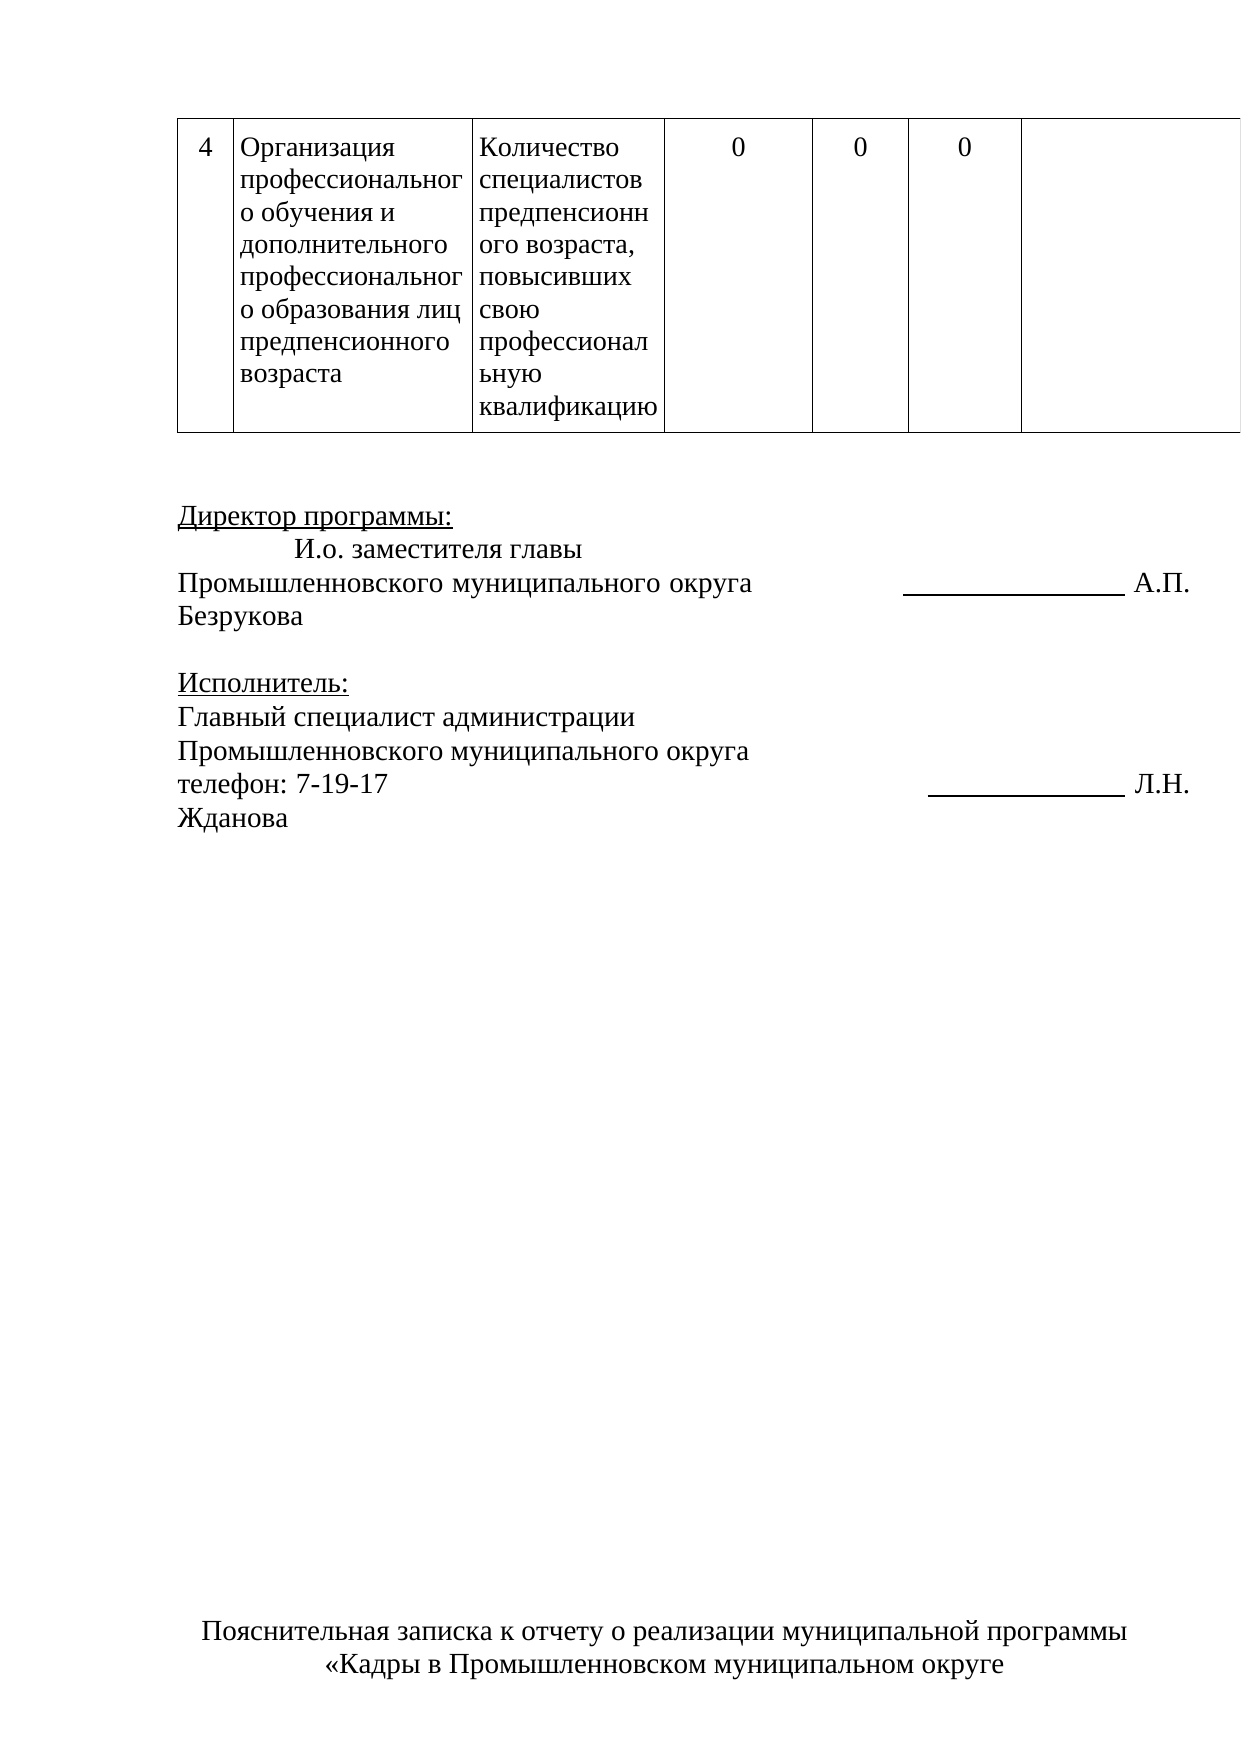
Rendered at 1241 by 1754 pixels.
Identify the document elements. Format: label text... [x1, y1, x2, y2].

table_cell 4 [178, 119, 233, 432]
table_cell 0 [909, 119, 1021, 432]
text Директор программы: [177, 498, 1152, 531]
text Промышленновского муниципального округа А.П. Безрукова [177, 565, 1190, 632]
text Промышленновского муниципального округа [177, 733, 1152, 766]
text Пояснительная записка к отчету о реализации муниципальной программы [177, 1613, 1152, 1646]
text Главный специалист администрации [177, 699, 1152, 733]
text «Кадры в Промышленновском муниципальном округе [177, 1646, 1152, 1680]
text Исполнитель: [177, 666, 1152, 699]
table_cell 0 [813, 119, 908, 432]
table_cell 0 [665, 119, 812, 432]
text телефон: 7-19-17 Л.Н. Жданова [177, 766, 1190, 833]
table_cell [1022, 119, 1240, 432]
text И.о. заместителя главы [177, 531, 1152, 565]
table_cell Организация профессионального обучения и дополнительного профессионального образования лиц предпенсионного возраста [234, 119, 472, 432]
table_cell Количество специалистов предпенсионного возраста, повысивших свою профессиональную квалификацию [473, 119, 664, 432]
